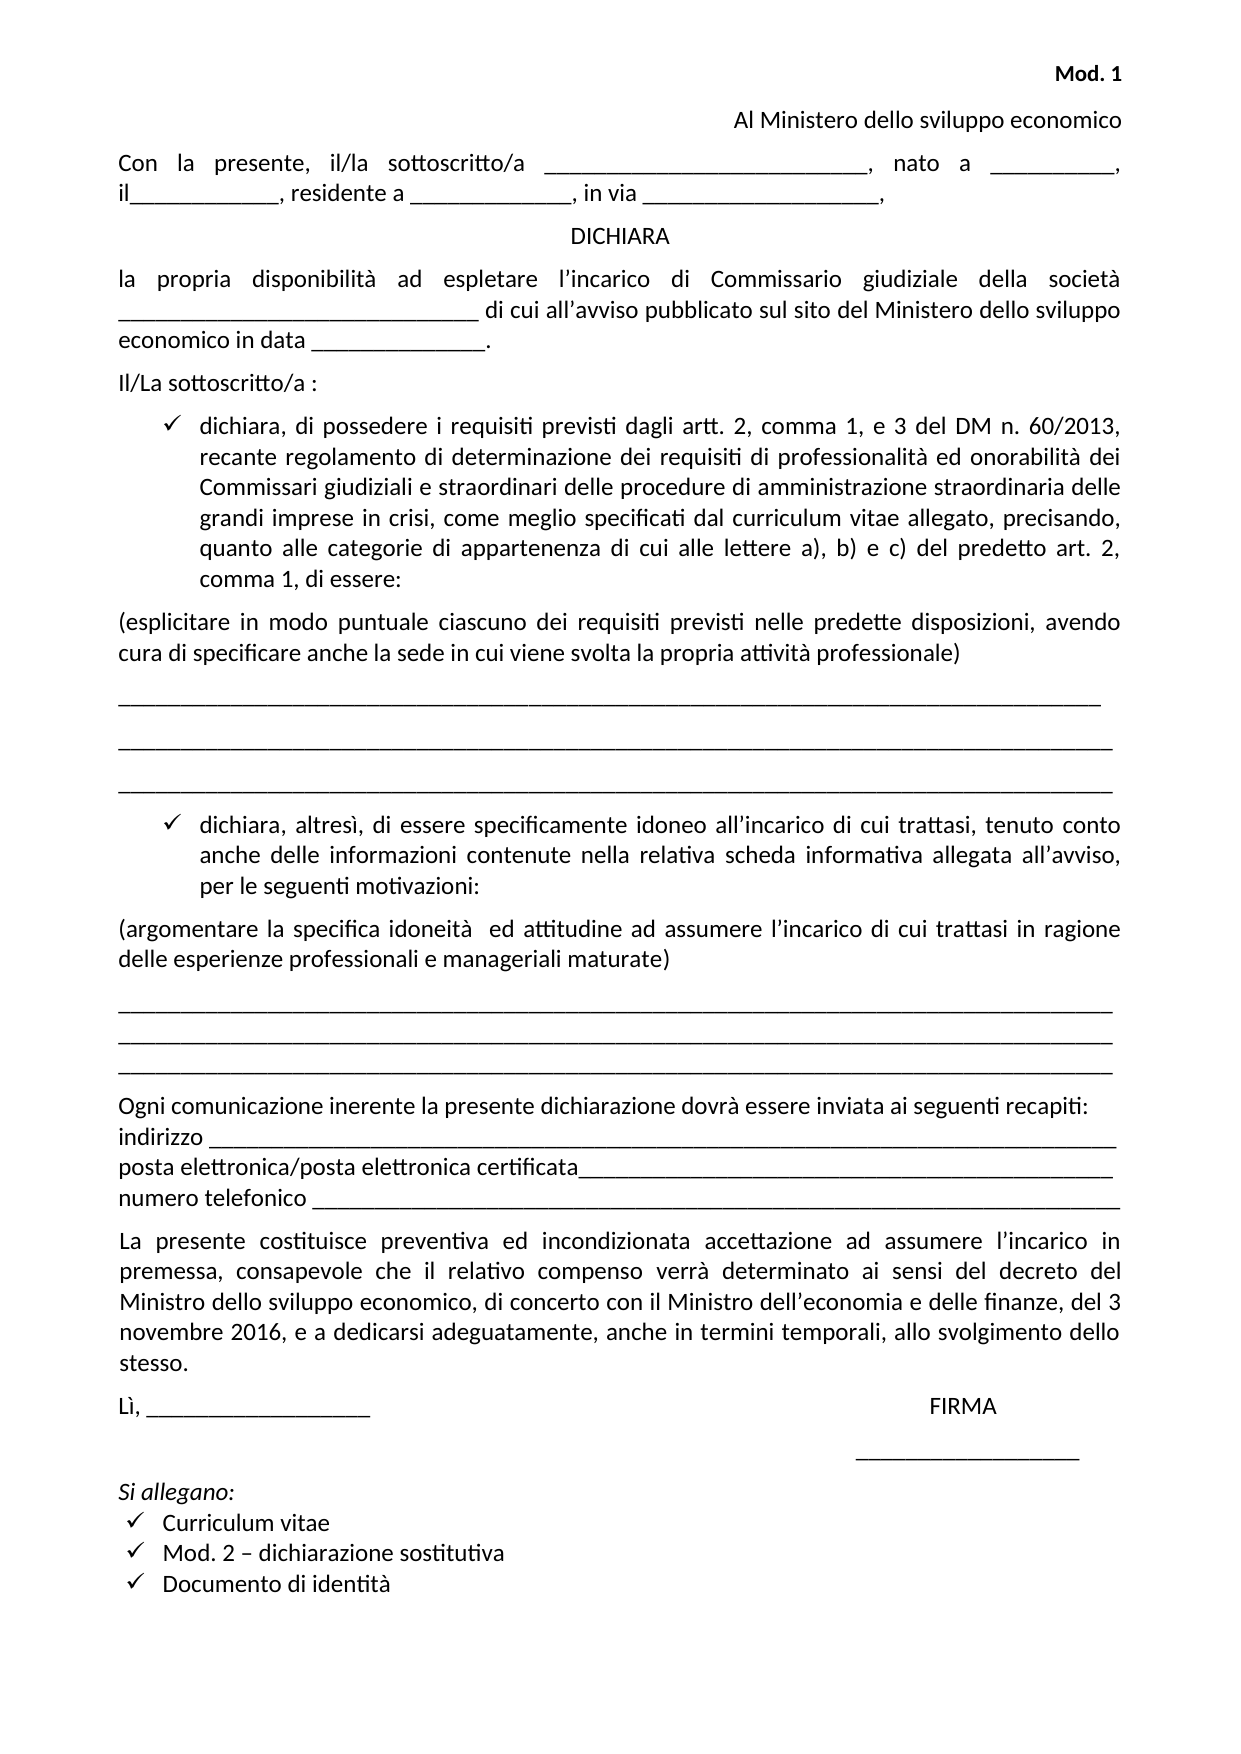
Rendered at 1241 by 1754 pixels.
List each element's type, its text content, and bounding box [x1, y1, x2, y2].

text DICHIARA [118, 220, 1122, 251]
list _______________________________________________________________________________ [118, 680, 1122, 710]
list Mod. 2 – dichiarazione sostitutiva [125, 1537, 1122, 1568]
list Documento di identità [125, 1568, 1122, 1598]
text (argomentare la specifica idoneità ed attitudine ad assumere l’incarico di cui trattasi in ragione delle esperienze professionali e manageriali maturate) [118, 913, 1122, 974]
text numero telefonico _________________________________________________________________ [118, 1182, 1122, 1212]
text la propria disponibilità ad espletare l’incarico di Commissario giudiziale della società _____________________________ di cui all’avviso pubblicato sul sito del Ministero dello sviluppo economico in data ______________. [118, 263, 1122, 355]
text Lì, __________________ FIRMA [118, 1390, 1122, 1421]
text Mod. 1 [118, 59, 1122, 87]
text La presente costituisce preventiva ed incondizionata accettazione ad assumere l’incarico in premessa, consapevole che il relativo compenso verrà determinato ai sensi del decreto del Ministro dello sviluppo economico, di concerto con il Ministro dell’economia e delle finanze, del 3 novembre 2016, e a dedicarsi adeguatamente, anche in termini temporali, allo svolgimento dello stesso. [119, 1225, 1122, 1378]
list (esplicitare in modo puntuale ciascuno dei requisiti previsti nelle predette disposizioni, avendo cura di specificare anche la sede in cui viene svolta la propria attività professionale) [118, 606, 1122, 667]
text ________________________________________________________________________________________________________________________________________________________________________________________________________________________________________________ [118, 986, 1122, 1078]
text posta elettronica/posta elettronica certificata___________________________________________ [118, 1151, 1122, 1182]
list Curriculum vitae [125, 1507, 1122, 1537]
list dichiara, di possedere i requisiti previsti dagli artt. 2, comma 1, e 3 del DM n. 60/2013, recante regolamento di determinazione dei requisiti di professionalità ed onorabilità dei Commissari giudiziali e straordinari delle procedure di amministrazione straordinaria delle grandi imprese in crisi, come meglio specificati dal curriculum vitae allegato, precisando, quanto alle categorie di appartenenza di cui alle lettere a), b) e c) del predetto art. 2, comma 1, di essere: [162, 411, 1122, 594]
text Al Ministero dello sviluppo economico [118, 104, 1122, 134]
text Con la presente, il/la sottoscritto/a __________________________, nato a __________, il____________, residente a _____________, in via ___________________, [118, 147, 1122, 208]
text Ogni comunicazione inerente la presente dichiarazione dovrà essere inviata ai seguenti recapiti: [118, 1090, 1122, 1121]
text Si allegano: [118, 1476, 1122, 1507]
text __________________ [118, 1433, 1122, 1464]
list ________________________________________________________________________________ [118, 723, 1122, 753]
text Il/La sottoscritto/a : [118, 367, 1122, 398]
text indirizzo _________________________________________________________________________ [118, 1121, 1122, 1151]
list dichiara, altresì, di essere specificamente idoneo all’incarico di cui trattasi, tenuto conto anche delle informazioni contenute nella relativa scheda informativa allegata all’avviso, per le seguenti motivazioni: [162, 809, 1122, 900]
list ________________________________________________________________________________ [118, 766, 1122, 796]
